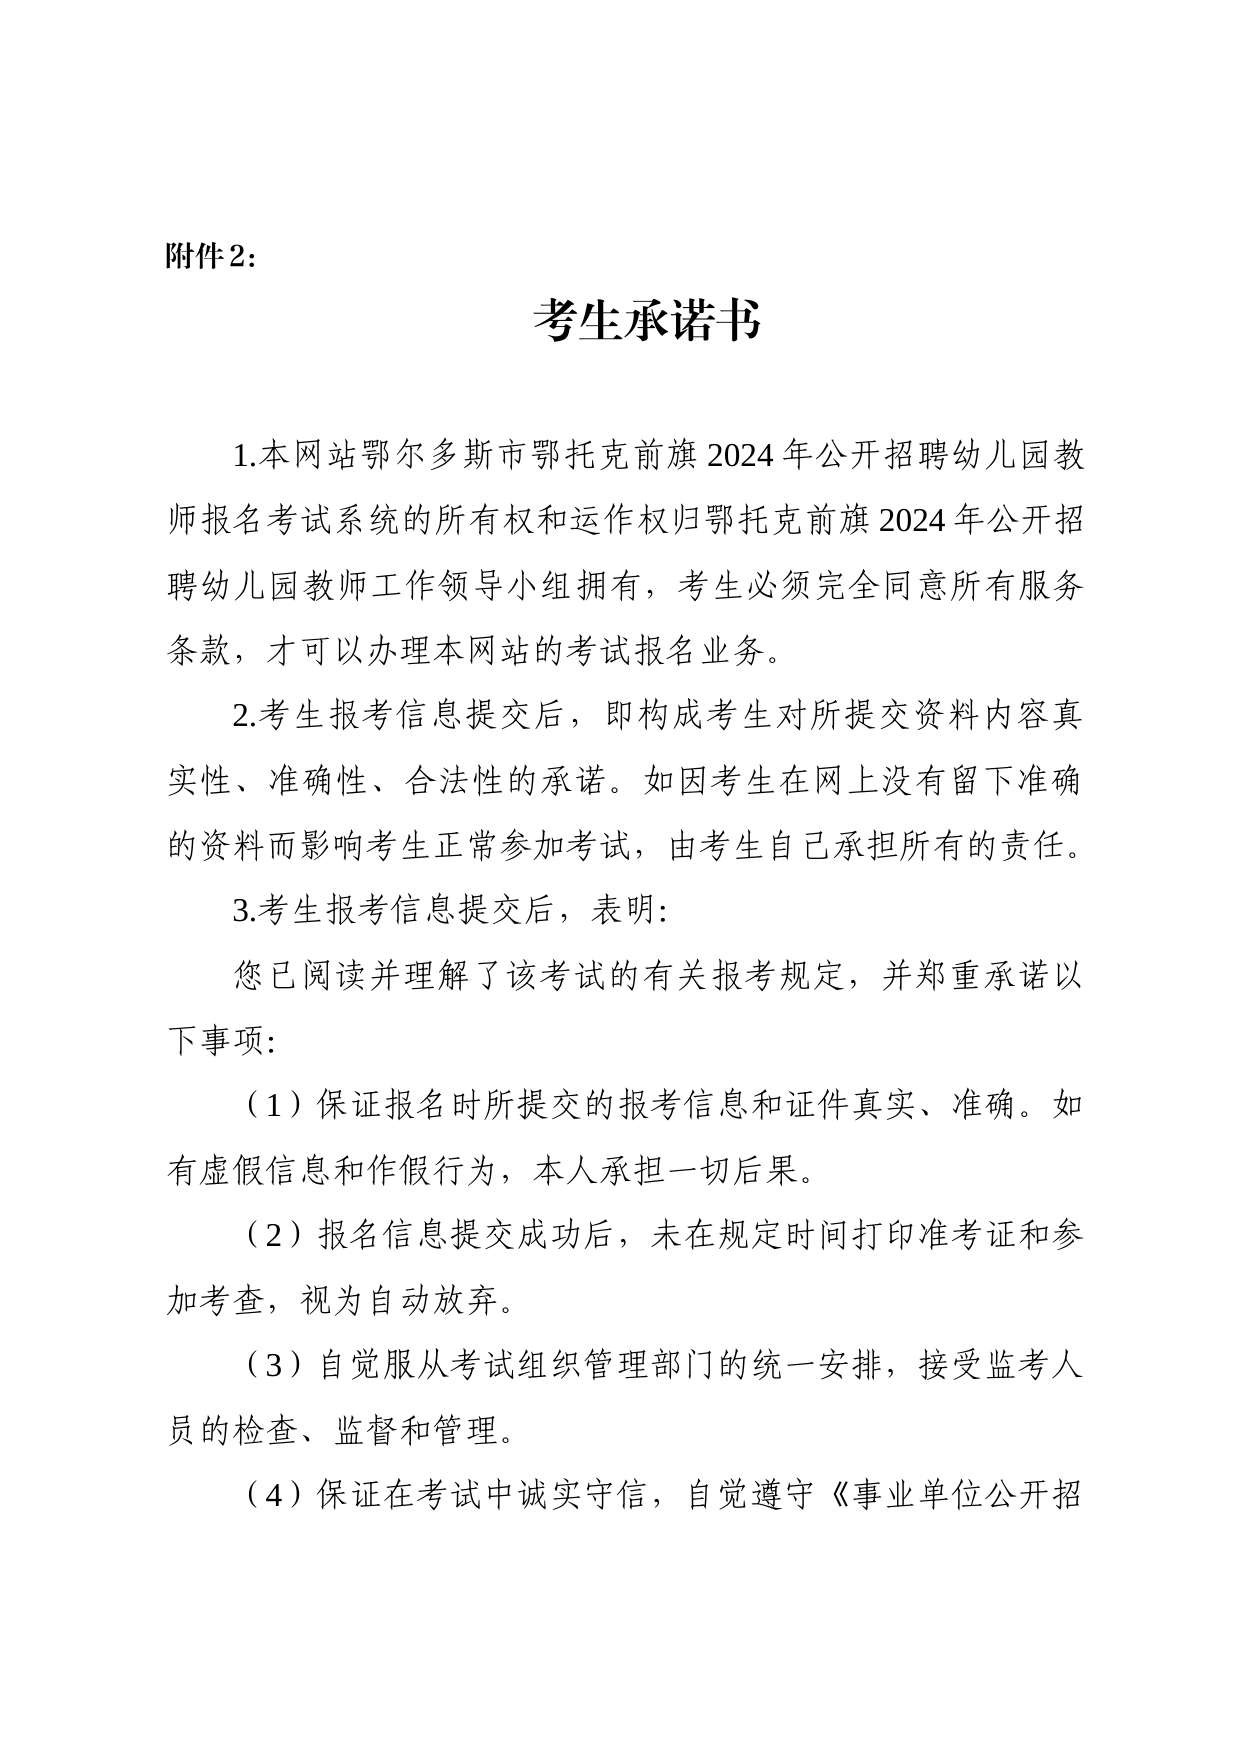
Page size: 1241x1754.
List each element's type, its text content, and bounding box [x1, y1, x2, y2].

text 考生承诺书 [165, 291, 1087, 356]
text 附件2： [165, 226, 1087, 291]
text （2）报名信息提交成功后，未在规定时间打印准考证和参加考查，视为自动放弃。 [165, 1201, 1087, 1331]
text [165, 1461, 1087, 1526]
text 3.考生报考信息提交后，表明： [165, 876, 1087, 941]
text （3）自觉服从考试组织管理部门的统一安排，接受监考人员的检查、监督和管理。 [165, 1331, 1087, 1461]
text 您已阅读并理解了该考试的有关报考规定，并郑重承诺以下事项： [165, 941, 1087, 1071]
text 2.考生报考信息提交后，即构成考生对所提交资料内容真实性、准确性、合法性的承诺。如因考生在网上没有留下准确的资料而影响考生正常参加考试，由考生自己承担所有的责任。 [165, 681, 1087, 876]
text （1）保证报名时所提交的报考信息和证件真实、准确。如有虚假信息和作假行为，本人承担一切后果。 [165, 1071, 1087, 1201]
list 1.本网站鄂尔多斯市鄂托克前旗2024年公开招聘幼儿园教师报名考试系统的所有权和运作权归鄂托克前旗2024年公开招聘幼儿园教师工作领导小组拥有，考生必须完全同意所有服务条款，才可以办理本网站的考试报名业务。 [165, 421, 1087, 681]
